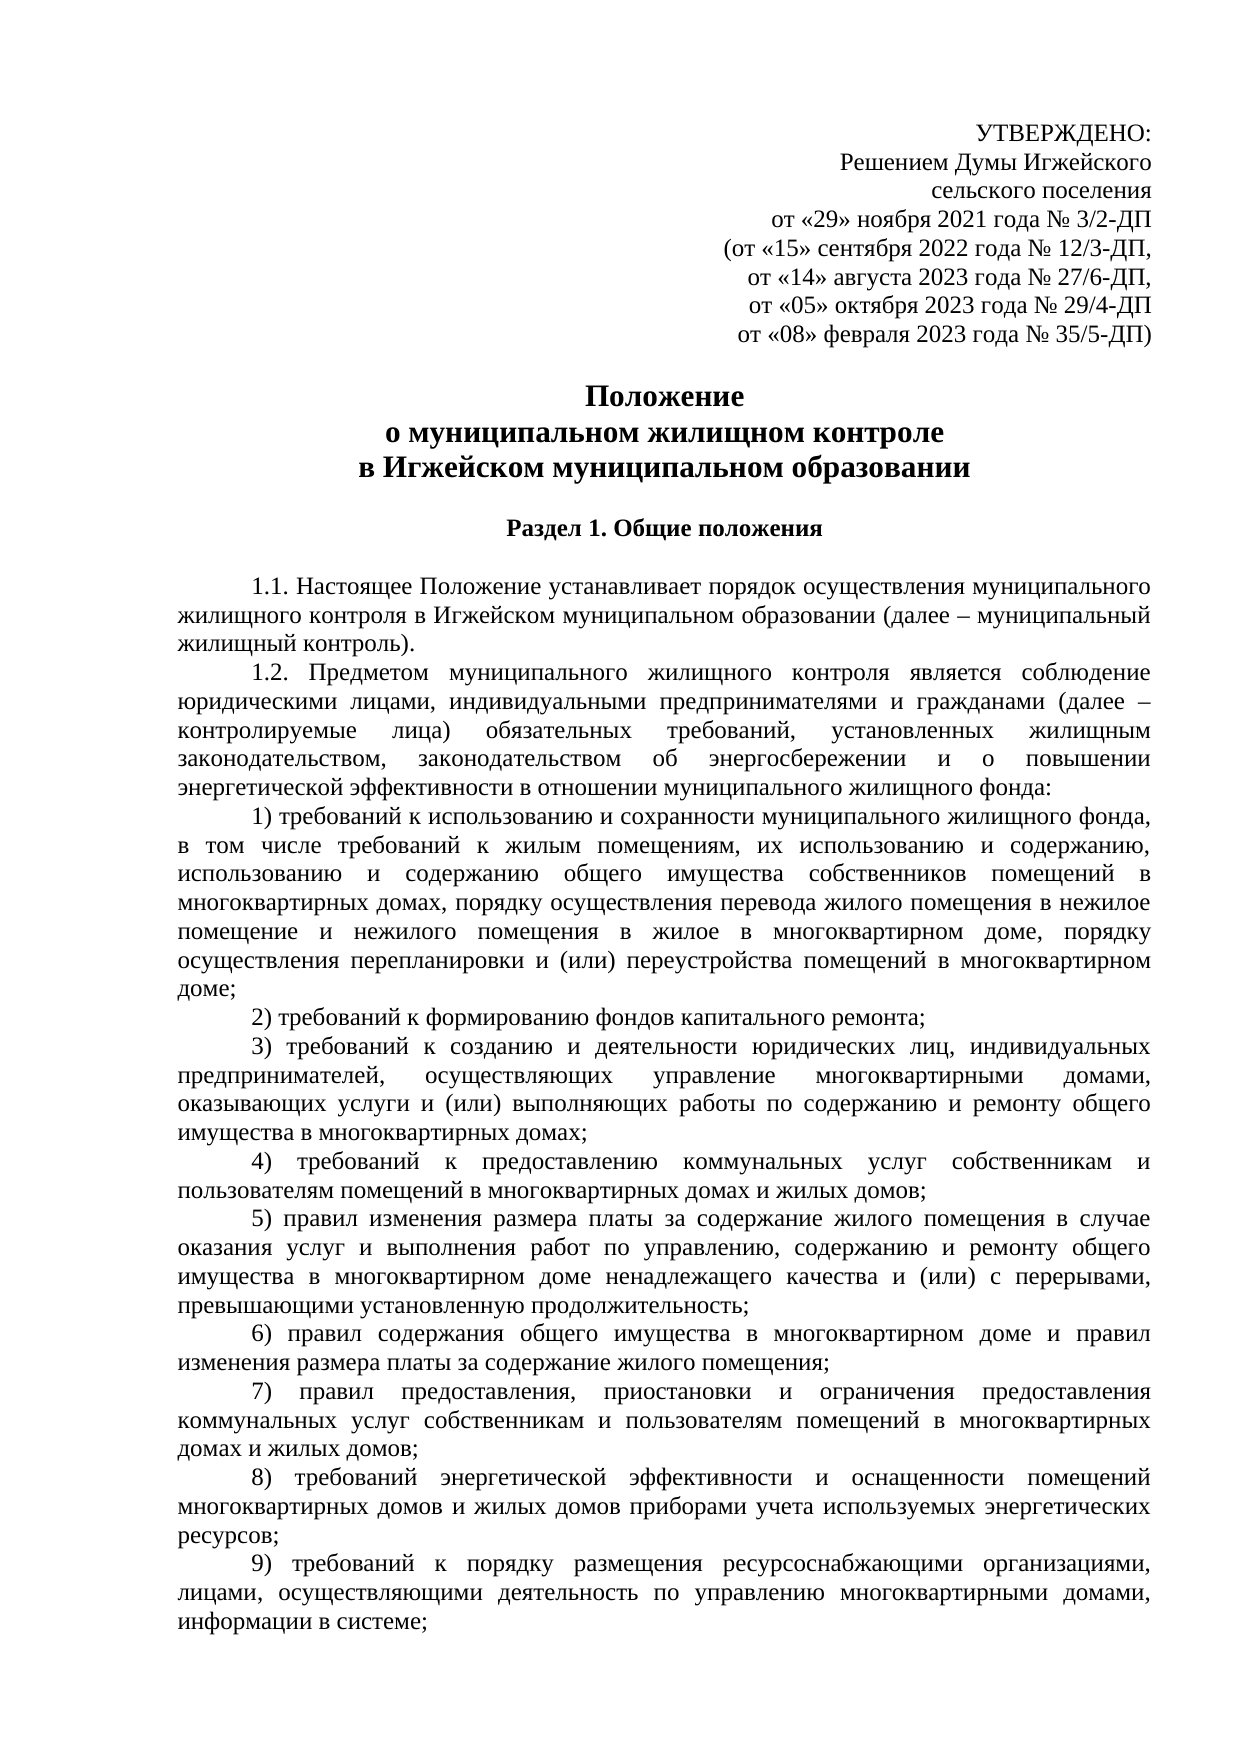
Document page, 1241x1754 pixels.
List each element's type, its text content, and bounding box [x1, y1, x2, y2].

text 1.1. Настоящее Положение устанавливает порядок осуществления муниципального жилищного контроля в Игжейском муниципальном образовании (далее – муниципальный жилищный контроль). [177, 571, 1152, 657]
text 1.2. Предметом муниципального жилищного контроля является соблюдение юридическими лицами, индивидуальными предпринимателями и гражданами (далее – контролируемые лица) обязательных требований, установленных жилищным законодательством, законодательством об энергосбережении и о повышении энергетической эффективности в отношении муниципального жилищного фонда: [177, 657, 1152, 801]
text сельского поселения [177, 176, 1152, 204]
text (от «15» сентября 2022 года № 12/3-ДП, [177, 233, 1152, 262]
text Раздел 1. Общие положения [177, 513, 1152, 542]
text УТВЕРЖДЕНО: [177, 118, 1152, 147]
text 9) требований к порядку размещения ресурсоснабжающими организациями, лицами, осуществляющими деятельность по управлению многоквартирными домами, информации в системе; [177, 1548, 1152, 1635]
text 1) требований к использованию и сохранности муниципального жилищного фонда, в том числе требований к жилым помещениям, их использованию и содержанию, использованию и содержанию общего имущества собственников помещений в многоквартирных домах, порядку осуществления перевода жилого помещения в нежилое помещение и нежилого помещения в жилое в многоквартирном доме, порядку осуществления перепланировки и (или) переустройства помещений в многоквартирном доме; [177, 801, 1152, 1002]
text Решением Думы Игжейского [177, 147, 1152, 176]
text 3) требований к созданию и деятельности юридических лиц, индивидуальных предпринимателей, осуществляющих управление многоквартирными домами, оказывающих услуги и (или) выполняющих работы по содержанию и ремонту общего имущества в многоквартирных домах; [177, 1031, 1152, 1146]
text 2) требований к формированию фондов капитального ремонта; [177, 1002, 1152, 1031]
text Положение [177, 377, 1152, 413]
text о муниципальном жилищном контроле [177, 413, 1152, 449]
text 6) правил содержания общего имущества в многоквартирном доме и правил изменения размера платы за содержание жилого помещения; [177, 1318, 1152, 1376]
text в Игжейском муниципальном образовании [177, 449, 1152, 485]
text от «08» февраля 2023 года № 35/5-ДП) [177, 319, 1152, 348]
text от «05» октября 2023 года № 29/4-ДП [177, 291, 1152, 319]
text 4) требований к предоставлению коммунальных услуг собственникам и пользователям помещений в многоквартирных домах и жилых домов; [177, 1146, 1152, 1203]
text 5) правил изменения размера платы за содержание жилого помещения в случае оказания услуг и выполнения работ по управлению, содержанию и ремонту общего имущества в многоквартирном доме ненадлежащего качества и (или) с перерывами, превышающими установленную продолжительность; [177, 1203, 1152, 1318]
text 8) требований энергетической эффективности и оснащенности помещений многоквартирных домов и жилых домов приборами учета используемых энергетических ресурсов; [177, 1462, 1152, 1548]
text от «29» ноября 2021 года № 3/2-ДП [177, 204, 1152, 233]
text 7) правил предоставления, приостановки и ограничения предоставления коммунальных услуг собственникам и пользователям помещений в многоквартирных домах и жилых домов; [177, 1376, 1152, 1462]
text от «14» августа 2023 года № 27/6-ДП, [177, 262, 1152, 291]
